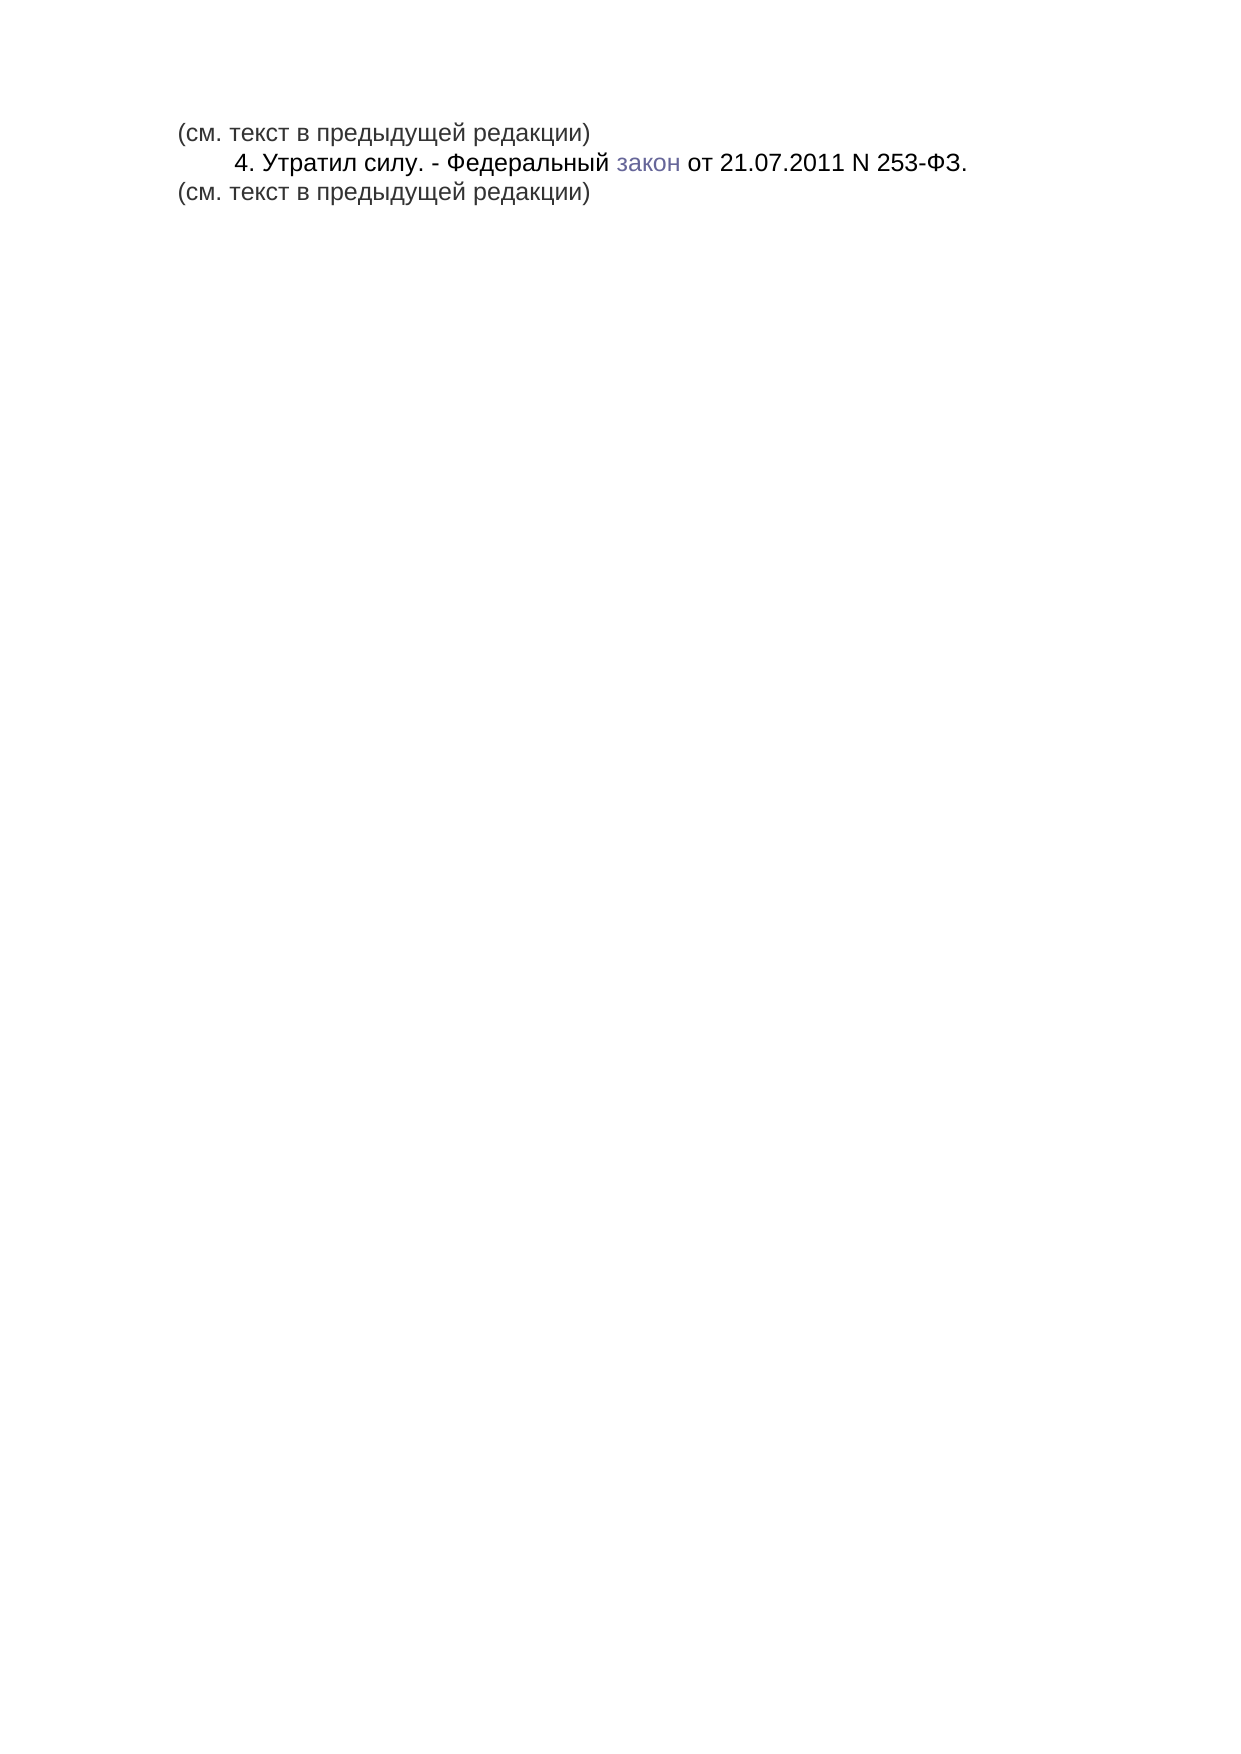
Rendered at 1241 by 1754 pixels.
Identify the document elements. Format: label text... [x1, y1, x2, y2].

text (см. текст в предыдущей редакции) [177, 177, 1152, 206]
text 4. Утратил силу. - Федеральный закон от 21.07.2011 N 253-ФЗ. [177, 147, 1152, 177]
text (см. текст в предыдущей редакции) [177, 118, 1152, 147]
